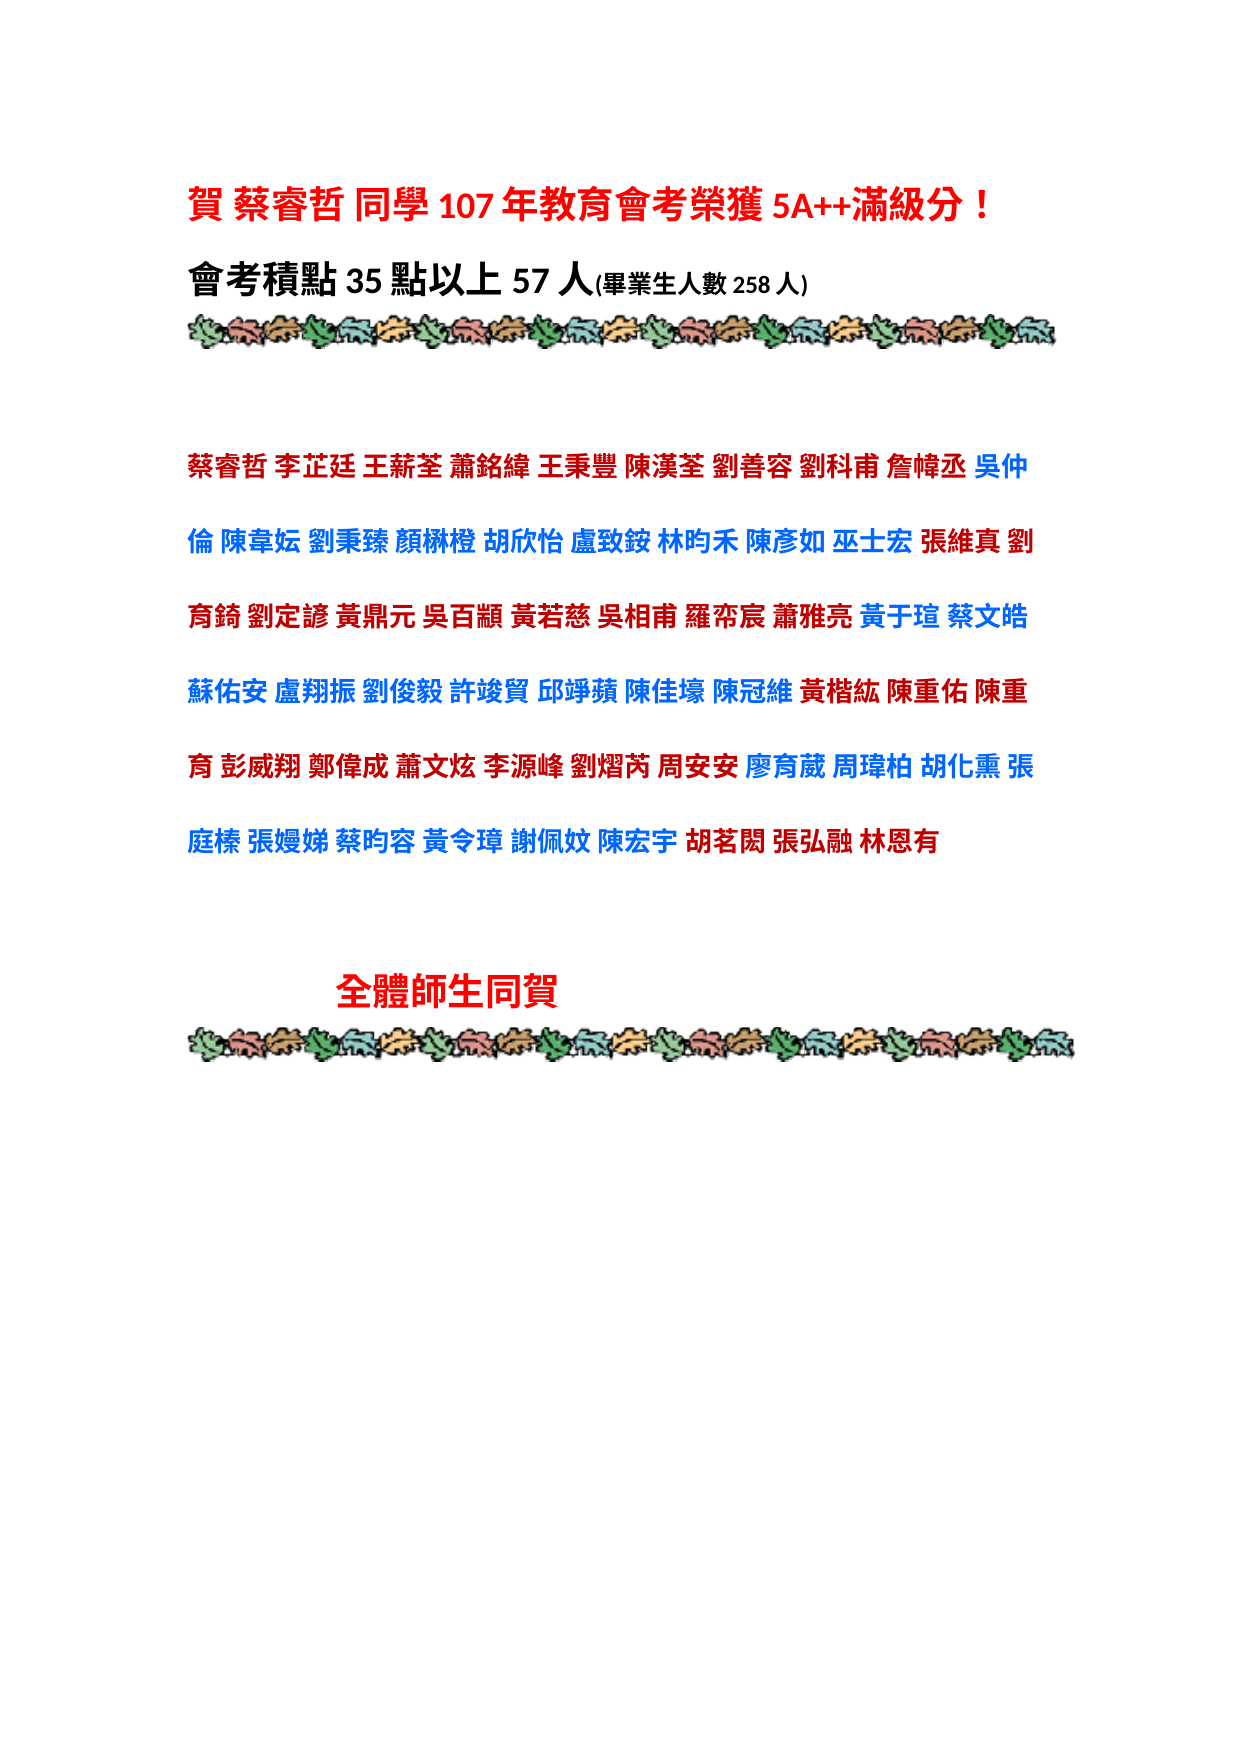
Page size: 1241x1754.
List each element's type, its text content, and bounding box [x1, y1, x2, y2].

picture [187, 314, 1057, 349]
text 全體師生同賀 [187, 952, 1053, 1027]
text 賀 蔡睿哲 同學107年教育會考榮獲5A++滿級分！ [187, 164, 1053, 239]
text 蔡睿哲 李芷廷 王薪荃 蕭銘緯 王秉豐 陳漢荃 劉善容 劉科甫 詹幃丞 吳仲倫 陳韋妘 劉秉臻 顏楙橙 胡欣怡 盧致銨 林昀禾 陳彥如 巫士宏 張維真 劉育錡 劉定諺 黃鼎元 吳百顓 黃若慈 吳相甫 羅帟宸 蕭雅亮 黃于瑄 蔡文皓 蘇佑安 盧翔振 劉俊毅 許竣貿 邱竫蘋 陳佳壕 陳冠維 黃楷紘 陳重佑 陳重育 彭威翔 鄭偉成 蕭文炫 李源峰 劉熠芮 周安安 廖育葳 周瑋柏 胡化熏 張庭榛 張嫚娣 蔡昀容 黃令璋 謝佩妏 陳宏宇 胡茗閎 張弘融 林恩有 [187, 427, 1053, 877]
text 會考積點35點以上 57人(畢業生人數258人) [187, 239, 1053, 314]
picture [187, 1027, 1075, 1062]
